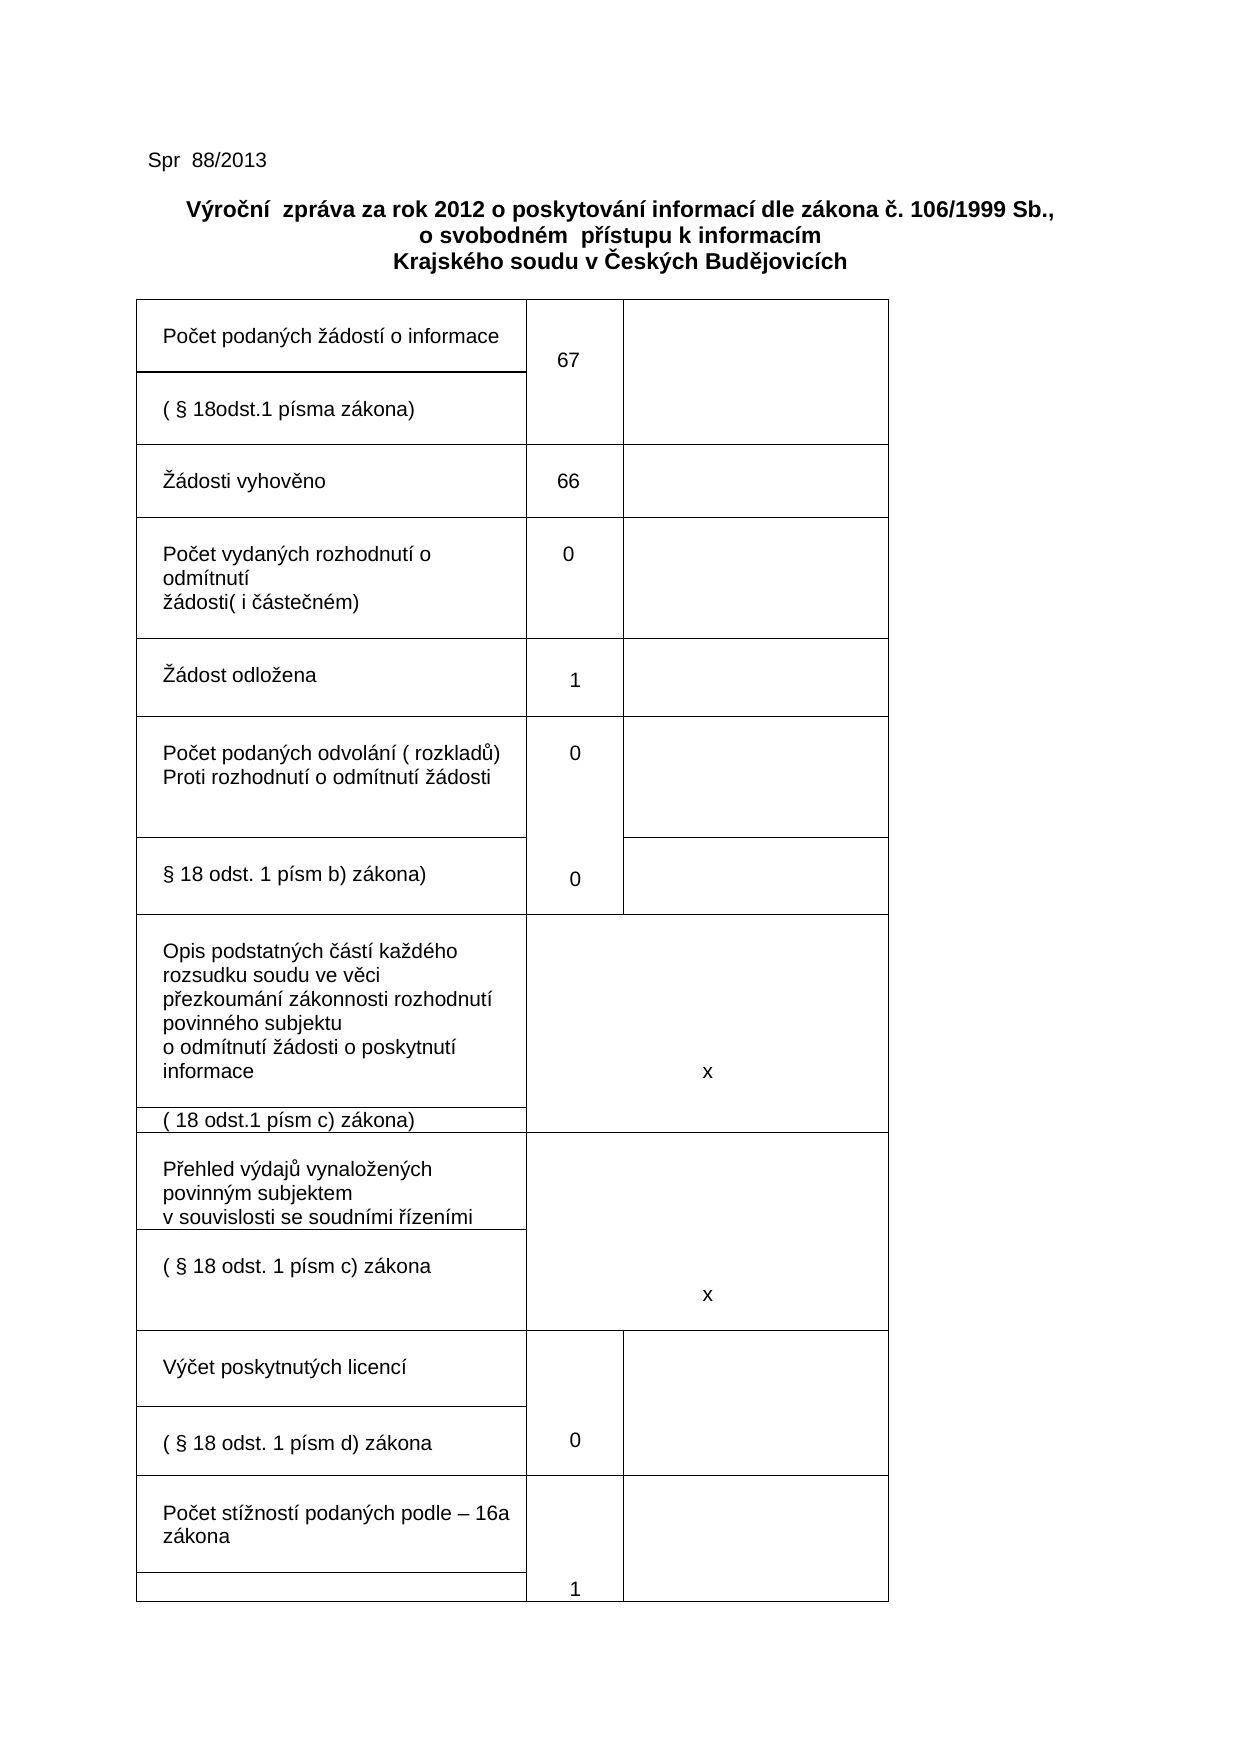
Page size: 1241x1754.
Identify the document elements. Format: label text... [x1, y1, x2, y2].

table_header 67 [527, 300, 623, 444]
text o svobodném přístupu k informacím [148, 222, 1093, 248]
table_cell § 18 odst. 1 písm b) zákona) [137, 838, 526, 914]
table_cell Přehled výdajů vynaložených povinným subjektem v souvislosti se soudními řízeními [137, 1133, 526, 1229]
table_cell Počet podaných odvolání ( rozkladů) Proti rozhodnutí o odmítnutí žádosti [137, 717, 526, 837]
table_cell Počet stížností podaných podle – 16a zákona [137, 1476, 526, 1572]
table_cell x [527, 1133, 888, 1329]
text Výroční zpráva za rok 2012 o poskytování informací dle zákona č. 106/1999 Sb., [148, 196, 1093, 222]
table_cell 66 [527, 445, 623, 517]
table_cell [624, 1379, 888, 1475]
table_cell [624, 1476, 888, 1601]
table_cell [527, 1331, 623, 1378]
table_cell 1 [527, 1476, 623, 1601]
table_cell Žádost odložena [137, 639, 526, 716]
table_cell [624, 1331, 888, 1378]
table_cell Výčet poskytnutých licencí [137, 1331, 526, 1406]
table_cell ( 18 odst.1 písm c) zákona) [137, 1108, 526, 1132]
text Spr 88/2013 [148, 148, 1093, 172]
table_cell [137, 1573, 526, 1601]
table_cell x [527, 915, 888, 1132]
text Krajského soudu v Českých Budějovicích [148, 248, 1093, 274]
table_cell Opis podstatných částí každého rozsudku soudu ve věci přezkoumání zákonnosti rozhodnutí povinného subjektu o odmítnutí žádosti o poskytnutí informace [137, 915, 526, 1107]
table_cell ( § 18 odst. 1 písm c) zákona [137, 1230, 526, 1329]
table_cell 0 [527, 717, 623, 837]
table_cell [624, 518, 888, 638]
table_header [624, 300, 888, 444]
table_cell Žádosti vyhověno [137, 445, 526, 517]
table_cell [624, 717, 888, 837]
table_cell ( § 18 odst. 1 písm d) zákona [137, 1407, 526, 1475]
table_cell 1 [527, 639, 623, 716]
table_cell 0 [527, 837, 623, 914]
table_cell Počet vydaných rozhodnutí o odmítnutí žádosti( i částečném) [137, 518, 526, 638]
table_cell ( § 18odst.1 písma zákona) [137, 373, 526, 444]
table_cell [624, 445, 888, 517]
table_cell [624, 639, 888, 716]
table_header Počet podaných žádostí o informace [137, 300, 526, 371]
table_cell 0 [527, 518, 623, 638]
table_cell [624, 838, 888, 914]
table_cell 0 [527, 1379, 623, 1475]
